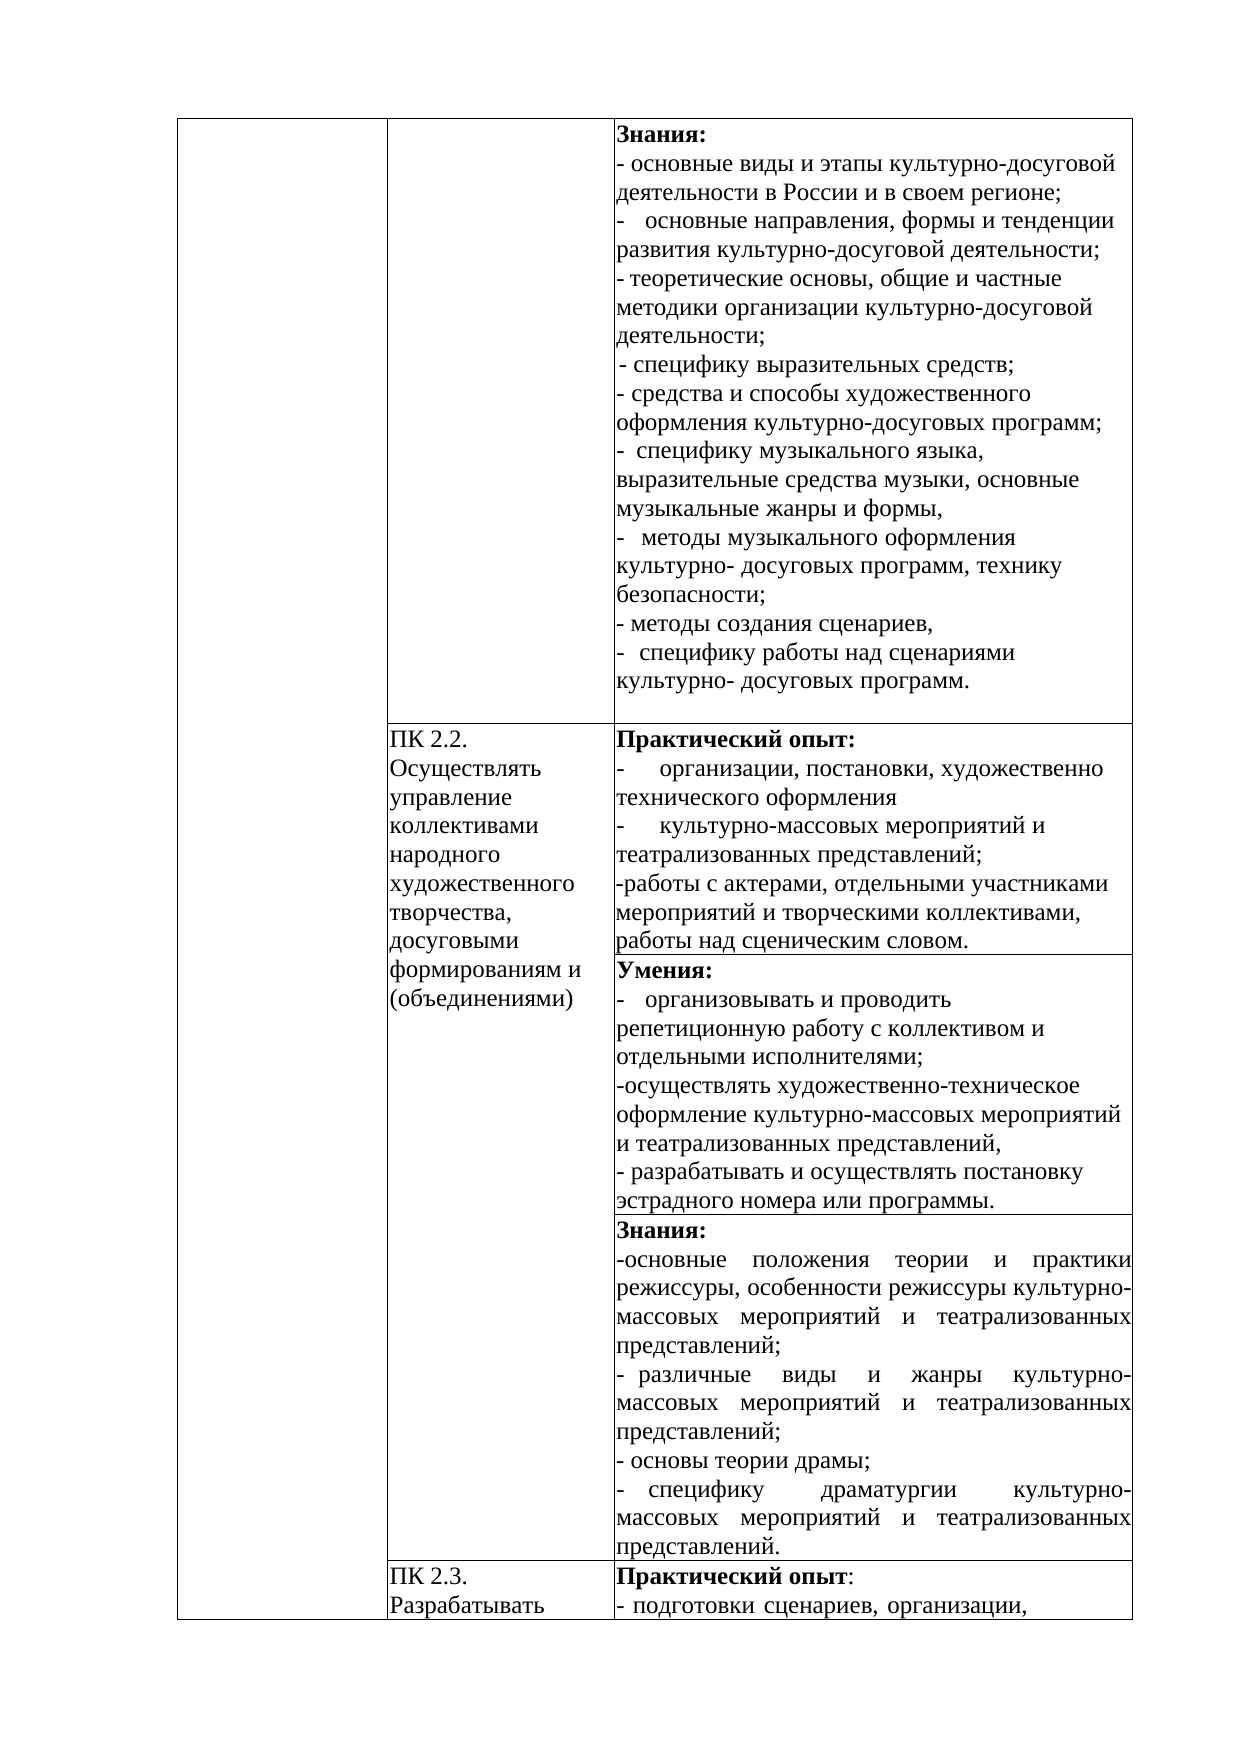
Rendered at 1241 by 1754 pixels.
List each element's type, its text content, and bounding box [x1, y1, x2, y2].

table_cell Знания: -основные положения теории и практики режиссуры, особенности режиссуры культурно- массовых мероприятий и театрализованных представлений; различные виды и жанры культурно-массовых мероприятий и театрализованных представлений; основы теории драмы; специфику драматургии культурно-массовых мероприятий и театрализованных представлений. [615, 1215, 1132, 1560]
table_cell Знания: - основные виды и этапы культурно-досуговой деятельности в России и в своем регионе; основные направления, формы и тенденции развития культурно-досуговой деятельности; теоретические основы, общие и частные методики организации культурно-досуговой деятельности; - специфику выразительных средств; средства и способы художественного оформления культурно-досуговых программ; специфику музыкального языка, выразительные средства музыки, основные музыкальные жанры и формы, методы музыкального оформления культурно- досуговых программ, технику безопасности; методы создания сценариев, специфику работы над сценариями культурно- досуговых программ. [615, 119, 1132, 723]
table_cell Умения: организовывать и проводить репетиционную работу с коллективом и отдельными исполнителями; -осуществлять художественно-техническое оформление культурно-массовых мероприятий и театрализованных представлений, - разрабатывать и осуществлять постановку эстрадного номера или программы. [615, 955, 1132, 1214]
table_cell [615, 1561, 1132, 1618]
table_cell ПК 2.2. Осуществлять управление коллективами народного художественного творчества, досуговыми формированиям и (объединениями) [388, 724, 614, 1560]
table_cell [388, 1561, 614, 1618]
table_cell Практический опыт: организации, постановки, художественно технического оформления культурно-массовых мероприятий и театрализованных представлений; -работы с актерами, отдельными участниками мероприятий и творческими коллективами, работы над сценическим словом. [615, 724, 1132, 954]
